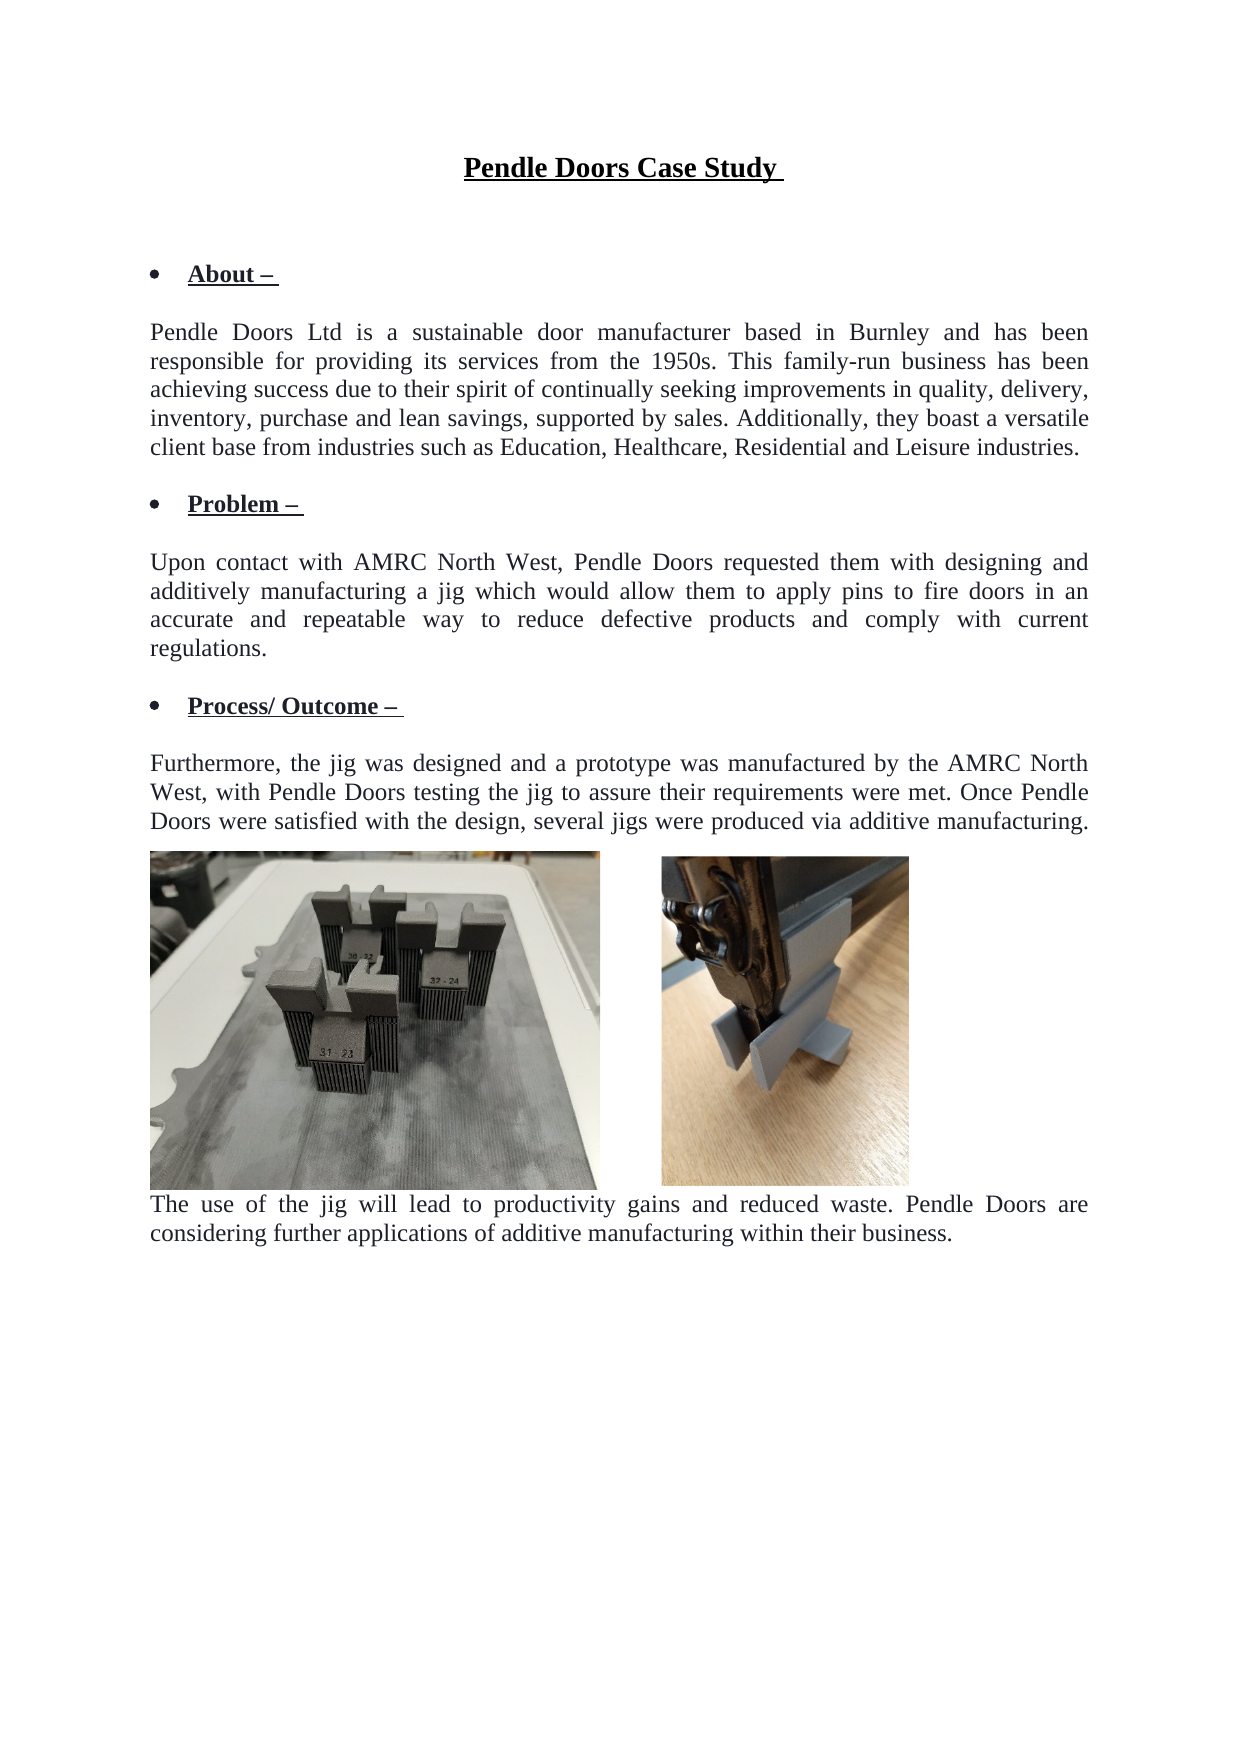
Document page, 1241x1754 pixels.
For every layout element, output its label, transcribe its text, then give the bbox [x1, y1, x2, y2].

list Pendle Doors Case Study [150, 150, 1090, 183]
list Problem – [150, 489, 1090, 518]
text Pendle Doors Ltd is a sustainable door manufacturer based in Burnley and has been responsible for providing its services from the 1950s. This family-run business has been achieving success due to their spirit of continually seeking improvements in quality, delivery, inventory, purchase and lean savings, supported by sales. Additionally, they boast a versatile client base from industries such as Education, Healthcare, Residential and Leisure industries. [150, 317, 1090, 461]
text Upon contact with AMRC North West, Pendle Doors requested them with designing and additively manufacturing a jig which would allow them to apply pins to fire doors in an accurate and repeatable way to reduce defective products and comply with current regulations. [150, 547, 1090, 662]
list Process/ Outcome – [150, 691, 1090, 719]
list About – [150, 259, 1090, 288]
picture [150, 851, 600, 1190]
picture [662, 857, 909, 1185]
